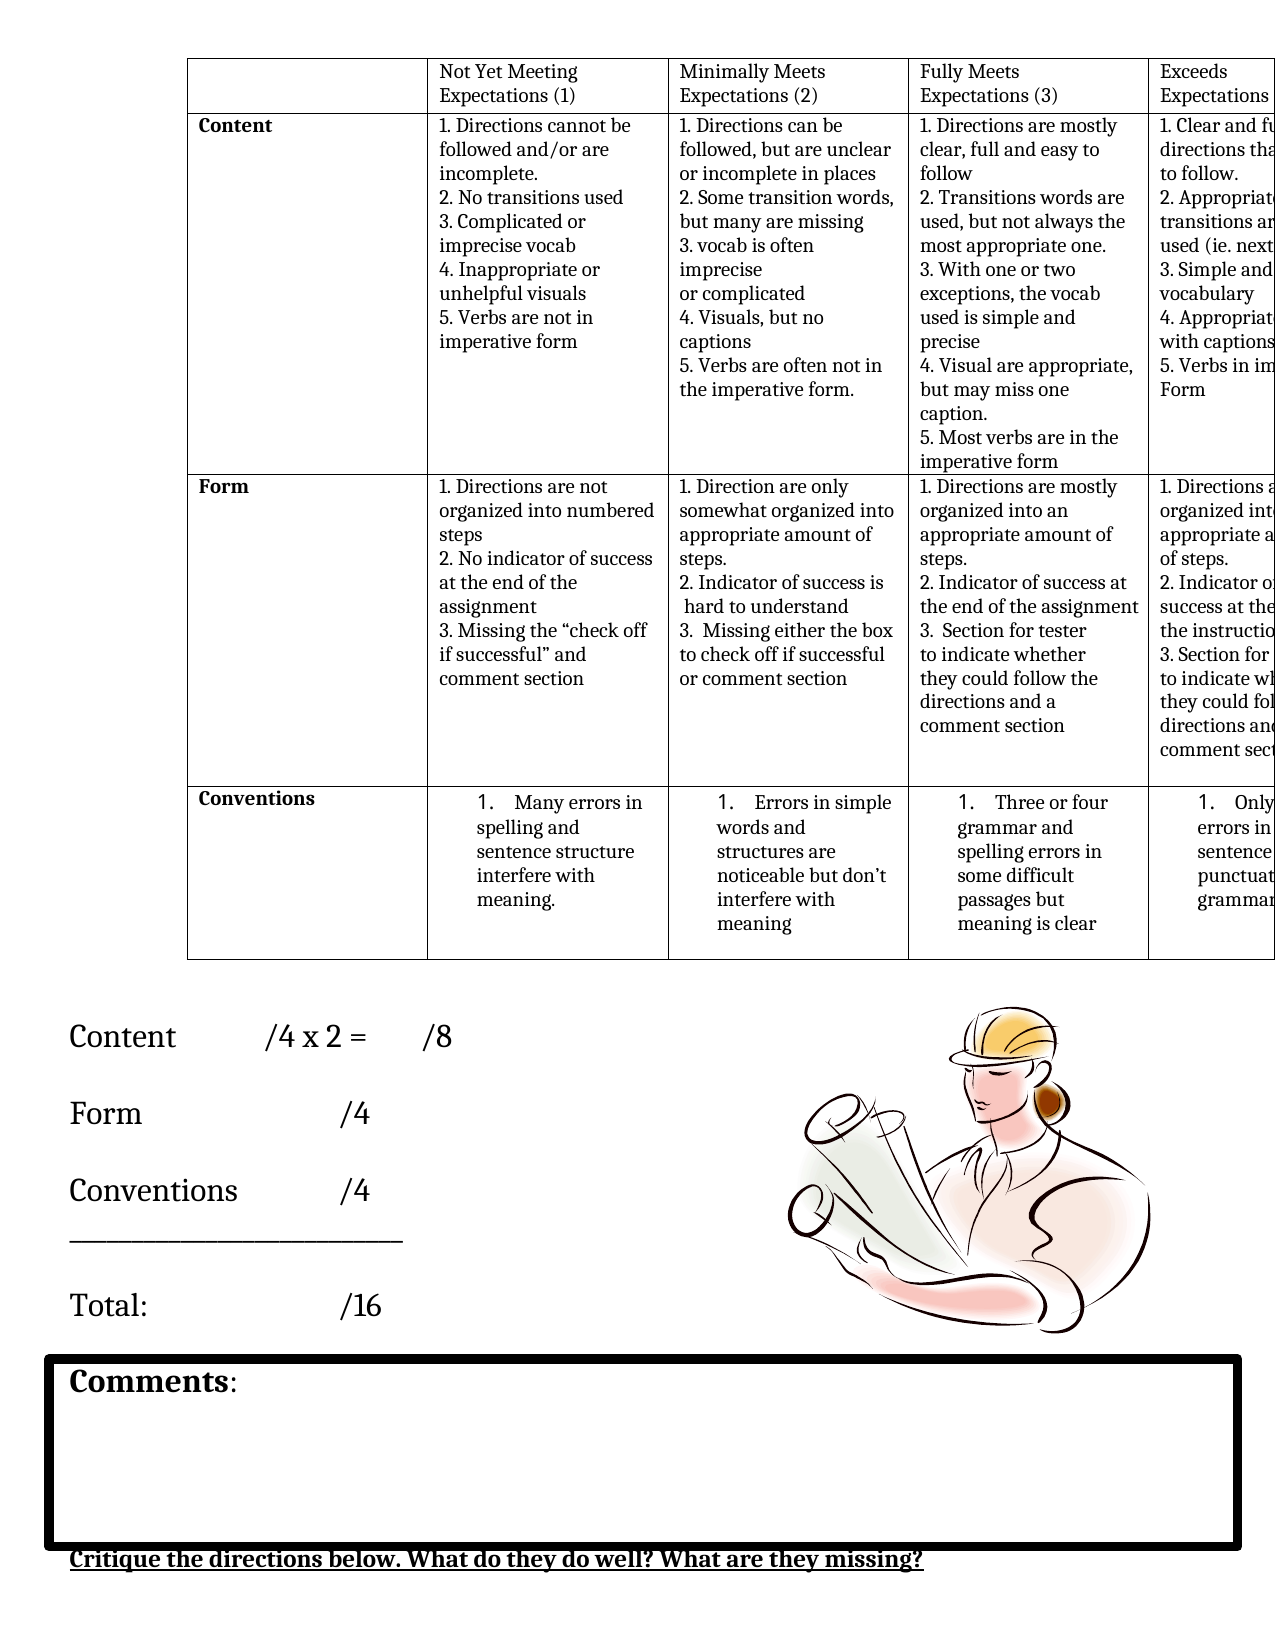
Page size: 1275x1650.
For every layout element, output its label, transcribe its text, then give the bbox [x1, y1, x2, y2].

table_header Exceeds Expectations (4) [1149, 59, 1274, 113]
table_cell 1. Directions are organized into an appropriate amount of steps. 2. Indicator of success at the end of the instructions 3. Section for tester to indicate whether they could follow the directions and a comment section [1149, 475, 1274, 786]
text Total: /16 [69, 1286, 1177, 1324]
table_cell 1. Only one or two errors in spelling, sentence structure, punctuation or grammar [1149, 787, 1274, 959]
table_header [188, 59, 427, 113]
table_cell 1. Directions are mostly organized into an appropriate amount of steps. 2. Indicator of success at the end of the assignment 3. Section for tester to indicate whether they could follow the directions and a comment section [909, 475, 1148, 786]
text Critique the directions below. What do they do well? What are they missing? [69, 1551, 1177, 1573]
table_cell 1. Many errors in spelling and sentence structure interfere with meaning. [428, 787, 668, 959]
table_cell 1. Directions are mostly clear, full and easy to follow 2. Transitions words are used, but not always the most appropriate one. 3. With one or two exceptions, the vocab used is simple and precise 4. Visual are appropriate, but may miss one caption. 5. Most verbs are in the imperative form [909, 114, 1148, 473]
table_cell Form [188, 475, 427, 786]
text Form /4 [69, 1094, 1177, 1133]
table_header Minimally Meets Expectations (2) [669, 59, 908, 113]
text Conventions /4 [69, 1171, 1177, 1209]
table_header Not Yet Meeting Expectations (1) [428, 59, 668, 113]
table_cell 1. Errors in simple words and structures are noticeable but don’t interfere with meaning [669, 787, 908, 959]
table_cell 1. Direction are only somewhat organized into appropriate amount of steps. 2. Indicator of success is hard to understand 3. Missing either the box to check off if successful or comment section [669, 475, 908, 786]
text Content /4 x 2 = /8 [69, 1018, 1177, 1056]
text Comments: [69, 1364, 1177, 1401]
table_cell 1. Clear and full directions that are easy to follow. 2. Appropriate transitions are always used (ie. next, first). 3. Simple and precise vocabulary 4. Appropriate visuals with captions 5. Verbs in imperative Form [1149, 114, 1274, 473]
table_cell 1. Directions are not organized into numbered steps 2. No indicator of success at the end of the assignment 3. Missing the “check off if successful” and comment section [428, 475, 668, 786]
table_cell Content [188, 114, 427, 473]
table_cell 1. Three or four grammar and spelling errors in some difficult passages but meaning is clear [909, 787, 1148, 959]
table_cell 1. Directions can be followed, but are unclear or incomplete in places 2. Some transition words, but many are missing 3. vocab is often imprecise or complicated 4. Visuals, but no captions 5. Verbs are often not in the imperative form. [669, 114, 908, 473]
table_cell 1. Directions cannot be followed and/or are incomplete. 2. No transitions used 3. Complicated or imprecise vocab 4. Inappropriate or unhelpful visuals 5. Verbs are not in imperative form [428, 114, 668, 473]
table_cell Conventions [188, 787, 427, 959]
text ___________________________ [69, 1209, 1177, 1248]
table_header Fully Meets Expectations (3) [909, 59, 1148, 113]
